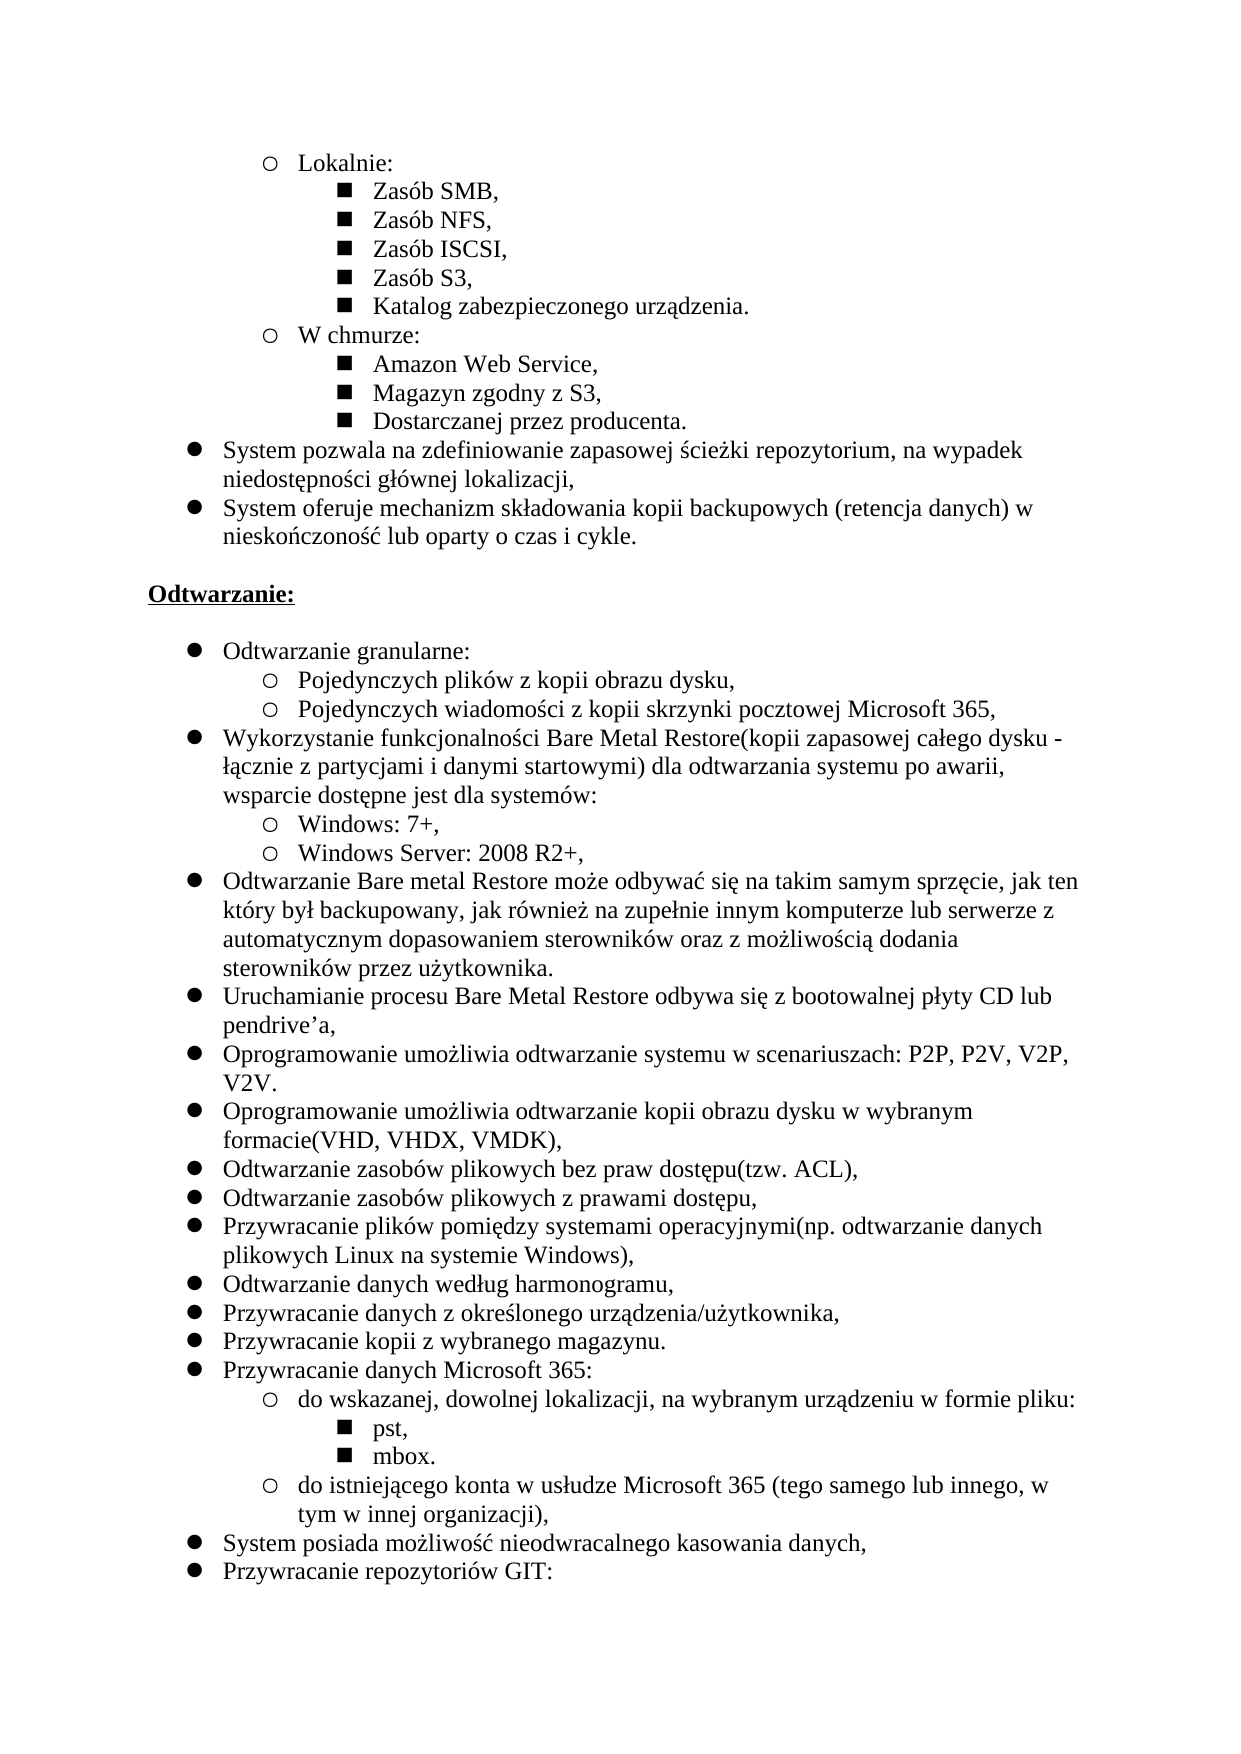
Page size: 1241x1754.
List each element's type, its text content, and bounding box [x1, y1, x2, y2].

list Odtwarzanie danych według harmonogramu, [185, 1269, 1093, 1298]
list W chmurze: [260, 320, 1093, 349]
list Zasób NFS, [335, 205, 1093, 234]
list System oferuje mechanizm składowania kopii backupowych (retencja danych) w nieskończoność lub oparty o czas i cykle. [185, 493, 1093, 550]
list Wykorzystanie funkcjonalności Bare Metal Restore(kopii zapasowej całego dysku - łącznie z partycjami i danymi startowymi) dla odtwarzania systemu po awarii, wsparcie dostępne jest dla systemów: [185, 723, 1093, 809]
list Przywracanie danych z określonego urządzenia/użytkownika, [185, 1298, 1093, 1326]
list System pozwala na zdefiniowanie zapasowej ścieżki repozytorium, na wypadek niedostępności głównej lokalizacji, [185, 435, 1093, 493]
list Dostarczanej przez producenta. [335, 406, 1093, 435]
list System posiada możliwość nieodwracalnego kasowania danych, [185, 1528, 1093, 1556]
list Lokalnie: [260, 148, 1093, 176]
list Odtwarzanie zasobów plikowych bez praw dostępu(tzw. ACL), [185, 1154, 1093, 1183]
list Przywracanie plików pomiędzy systemami operacyjnymi(np. odtwarzanie danych plikowych Linux na systemie Windows), [185, 1211, 1093, 1269]
list Amazon Web Service, [335, 349, 1093, 378]
list Pojedynczych plików z kopii obrazu dysku, [260, 665, 1093, 694]
list Zasób ISCSI, [335, 234, 1093, 263]
list Przywracanie danych Microsoft 365: [185, 1355, 1093, 1384]
list Windows: 7+, [260, 809, 1093, 838]
list Pojedynczych wiadomości z kopii skrzynki pocztowej Microsoft 365, [260, 694, 1093, 723]
list Odtwarzanie Bare metal Restore może odbywać się na takim samym sprzęcie, jak ten który był backupowany, jak również na zupełnie innym komputerze lub serwerze z automatycznym dopasowaniem sterowników oraz z możliwością dodania sterowników przez użytkownika. [185, 866, 1093, 981]
list Windows Server: 2008 R2+, [260, 838, 1093, 866]
list Katalog zabezpieczonego urządzenia. [335, 291, 1093, 320]
list Magazyn zgodny z S3, [335, 378, 1093, 406]
list mbox. [335, 1441, 1093, 1470]
list do wskazanej, dowolnej lokalizacji, na wybranym urządzeniu w formie pliku: [260, 1384, 1093, 1413]
list Przywracanie kopii z wybranego magazynu. [185, 1326, 1093, 1355]
list Oprogramowanie umożliwia odtwarzanie kopii obrazu dysku w wybranym formacie(VHD, VHDX, VMDK), [185, 1096, 1093, 1154]
text Odtwarzanie: [148, 579, 1093, 608]
list pst, [335, 1413, 1093, 1441]
list Uruchamianie procesu Bare Metal Restore odbywa się z bootowalnej płyty CD lub pendrive’a, [185, 981, 1093, 1039]
list Odtwarzanie granularne: [185, 636, 1093, 665]
list Zasób S3, [335, 263, 1093, 291]
list do istniejącego konta w usłudze Microsoft 365 (tego samego lub innego, w tym w innej organizacji), [260, 1470, 1093, 1528]
list Zasób SMB, [335, 176, 1093, 205]
list Przywracanie repozytoriów GIT: [185, 1556, 1093, 1585]
list Oprogramowanie umożliwia odtwarzanie systemu w scenariuszach: P2P, P2V, V2P, V2V. [185, 1039, 1093, 1096]
list Odtwarzanie zasobów plikowych z prawami dostępu, [185, 1183, 1093, 1211]
